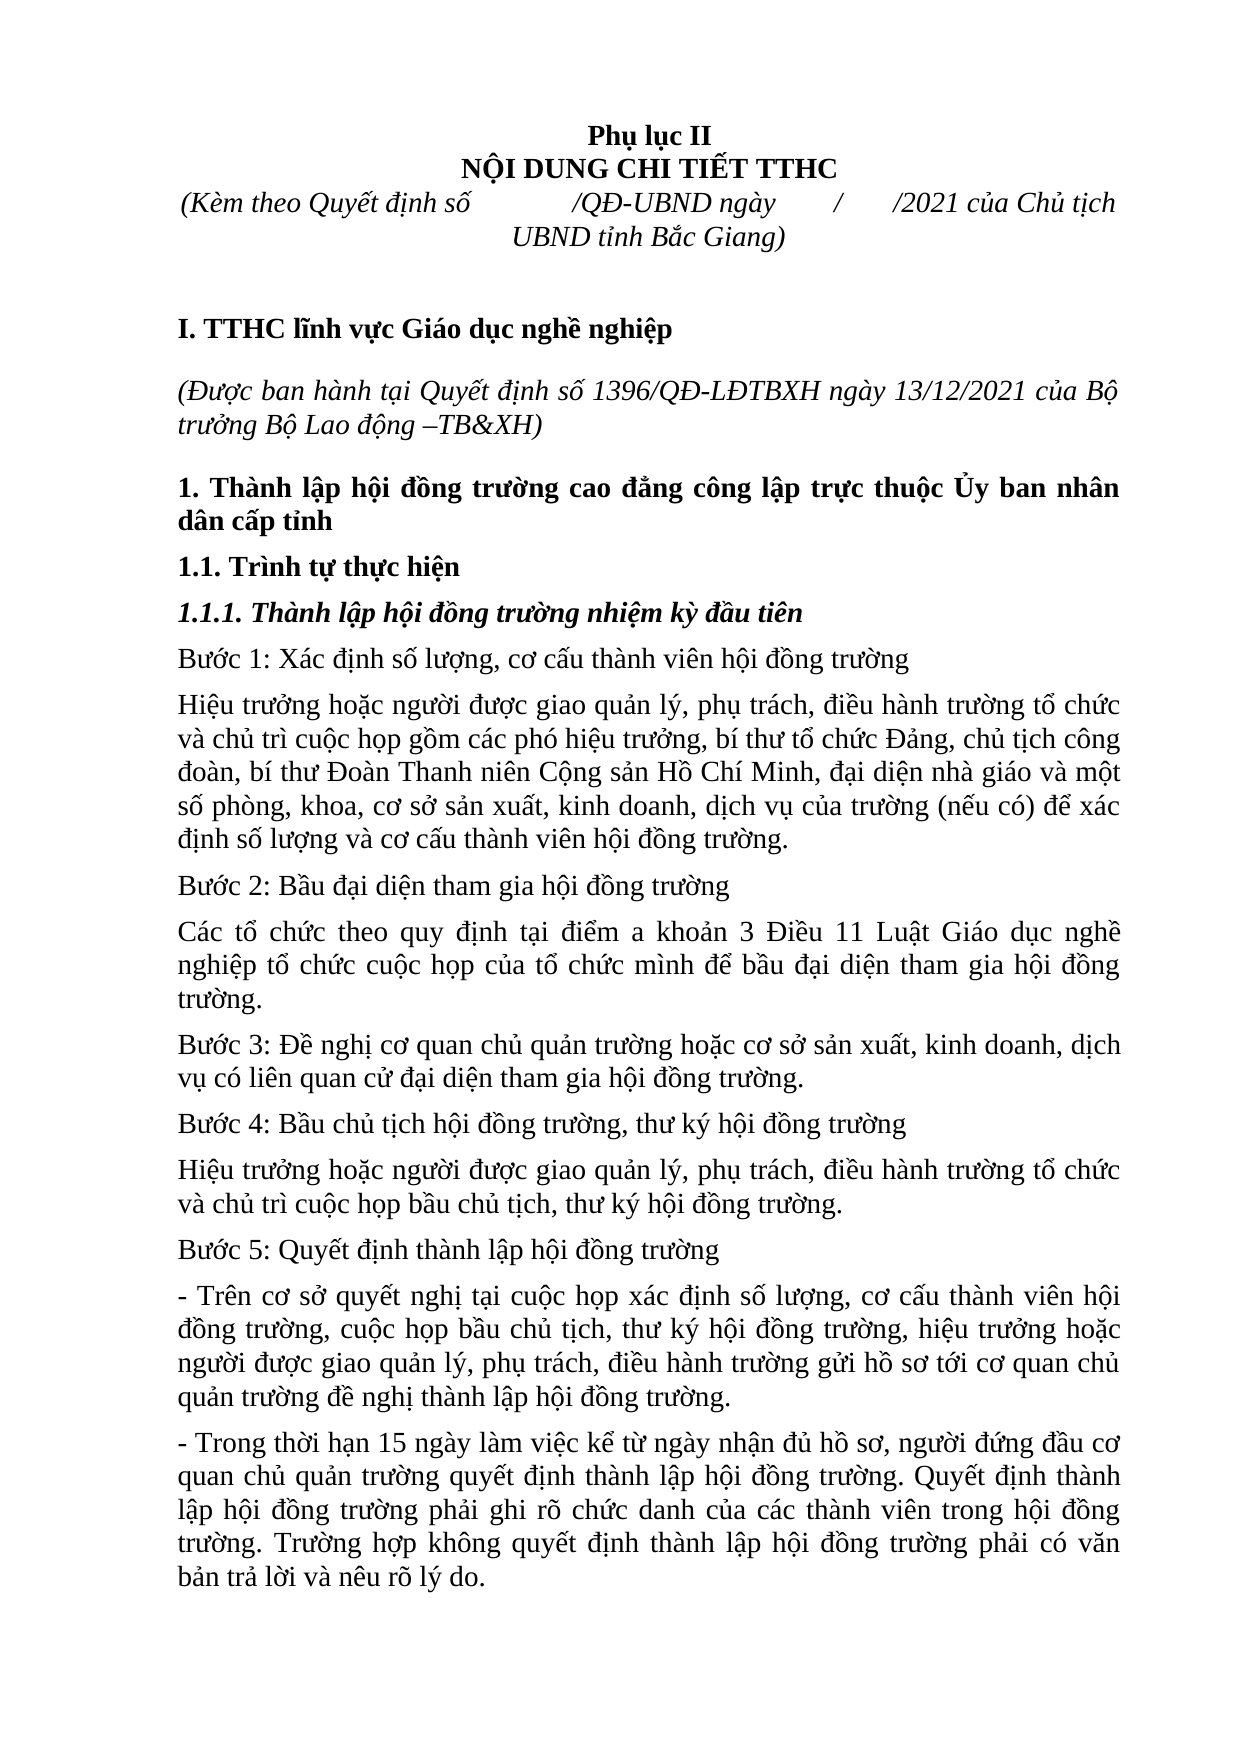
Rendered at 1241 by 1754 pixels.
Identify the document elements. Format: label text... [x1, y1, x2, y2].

text 1.1. Trình tự thực hiện [177, 549, 1122, 583]
text 1.1.1. Thành lập hội đồng trường nhiệm kỳ đầu tiên [177, 595, 1122, 629]
text NỘI DUNG CHI TIẾT TTHC [177, 152, 1122, 185]
text Phụ lục II [177, 118, 1122, 152]
text (Được ban hành tại Quyết định số 1396/QĐ-LĐTBXH ngày 13/12/2021 của Bộ trưởng Bộ Lao động –TB&XH) [177, 373, 1122, 441]
text I. TTHC lĩnh vực Giáo dục nghề nghiệp [177, 311, 1122, 344]
text - Trên cơ sở quyết nghị tại cuộc họp xác định số lượng, cơ cấu thành viên hội đồng trường, cuộc họp bầu chủ tịch, thư ký hội đồng trường, hiệu trưởng hoặc người được giao quản lý, phụ trách, điều hành trường gửi hồ sơ tới cơ quan chủ quản trường đề nghị thành lập hội đồng trường. [177, 1278, 1122, 1412]
text - Trong thời hạn 15 ngày làm việc kể từ ngày nhận đủ hồ sơ, người đứng đầu cơ quan chủ quản trường quyết định thành lập hội đồng trường. Quyết định thành lập hội đồng trường phải ghi rõ chức danh của các thành viên trong hội đồng trường. Trường hợp không quyết định thành lập hội đồng trường phải có văn bản trả lời và nêu rõ lý do. [177, 1425, 1122, 1592]
text Bước 1: Xác định số lượng, cơ cấu thành viên hội đồng trường [177, 641, 1122, 675]
text Bước 4: Bầu chủ tịch hội đồng trường, thư ký hội đồng trường [177, 1106, 1122, 1140]
text Hiệu trưởng hoặc người được giao quản lý, phụ trách, điều hành trường tổ chức và chủ trì cuộc họp bầu chủ tịch, thư ký hội đồng trường. [177, 1152, 1122, 1219]
text 1. Thành lập hội đồng trường cao đẳng công lập trực thuộc Ủy ban nhân dân cấp tỉnh [177, 470, 1122, 537]
text Bước 2: Bầu đại diện tham gia hội đồng trường [177, 868, 1122, 901]
text Bước 3: Đề nghị cơ quan chủ quản trường hoặc cơ sở sản xuất, kinh doanh, dịch vụ có liên quan cử đại diện tham gia hội đồng trường. [177, 1027, 1122, 1094]
text (Kèm theo Quyết định số /QĐ-UBND ngày / /2021 của Chủ tịch UBND tỉnh Bắc Giang) [177, 185, 1122, 252]
text Bước 5: Quyết định thành lập hội đồng trường [177, 1232, 1122, 1266]
text Hiệu trưởng hoặc người được giao quản lý, phụ trách, điều hành trường tổ chức và chủ trì cuộc họp gồm các phó hiệu trưởng, bí thư tổ chức Đảng, chủ tịch công đoàn, bí thư Đoàn Thanh niên Cộng sản Hồ Chí Minh, đại diện nhà giáo và một số phòng, khoa, cơ sở sản xuất, kinh doanh, dịch vụ của trường (nếu có) để xác định số lượng và cơ cấu thành viên hội đồng trường. [177, 687, 1122, 855]
text Các tổ chức theo quy định tại điểm a khoản 3 Điều 11 Luật Giáo dục nghề nghiệp tổ chức cuộc họp của tổ chức mình để bầu đại diện tham gia hội đồng trường. [177, 914, 1122, 1014]
